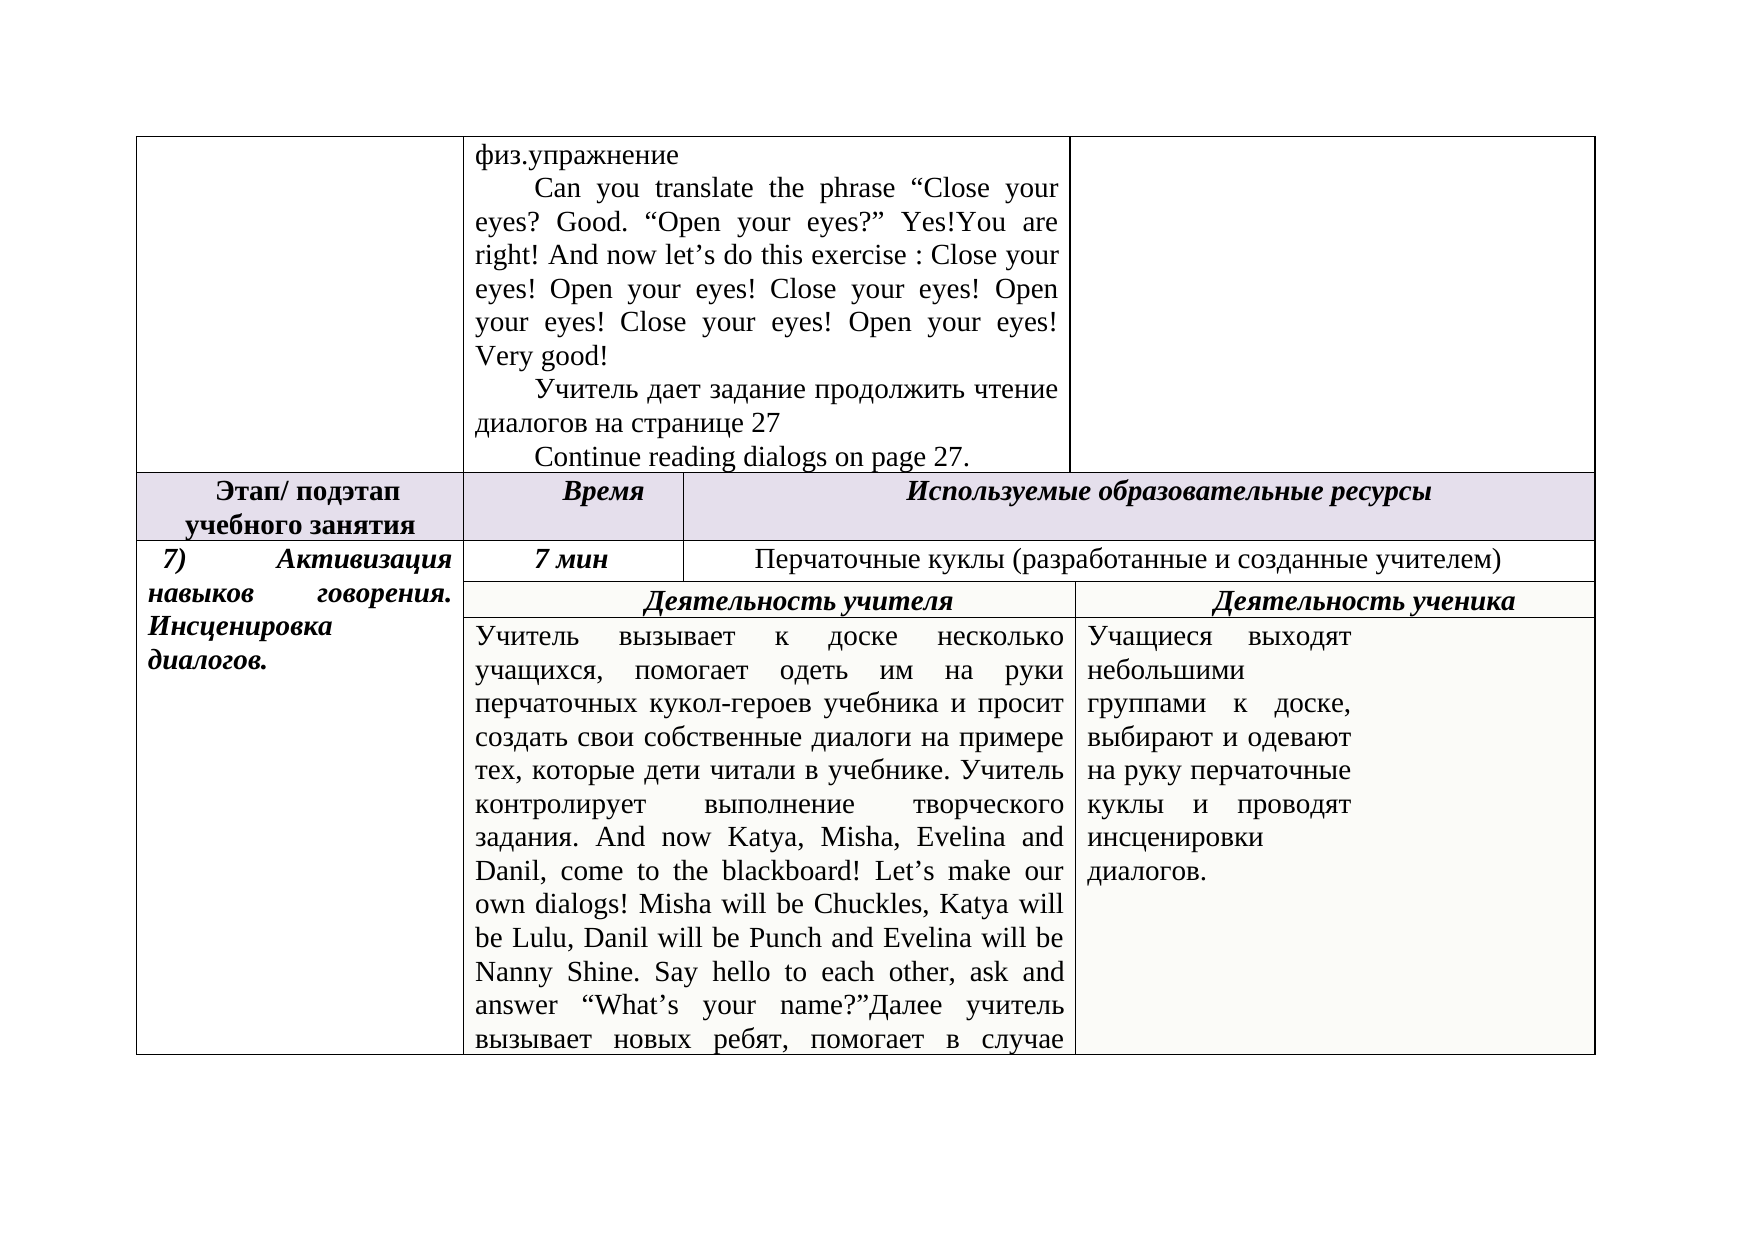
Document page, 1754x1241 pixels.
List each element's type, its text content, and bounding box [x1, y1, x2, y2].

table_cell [464, 618, 1075, 1054]
table_cell Время [464, 473, 683, 540]
table_cell Этап/ подэтап учебного занятия [137, 473, 463, 540]
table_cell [1076, 618, 1594, 1054]
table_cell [1071, 137, 1594, 472]
table_cell 7) Активизация навыков говорения. Инсценировка диалогов. [137, 541, 463, 1054]
table_cell Деятельность учителя [464, 582, 1075, 617]
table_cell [464, 137, 1069, 472]
table_cell Используемые образовательные ресурсы [684, 473, 1594, 540]
table_cell 7 мин [464, 541, 683, 581]
table_cell Деятельность ученика [1076, 582, 1594, 617]
table_cell Перчаточные куклы (разработанные и созданные учителем) [684, 541, 1594, 581]
